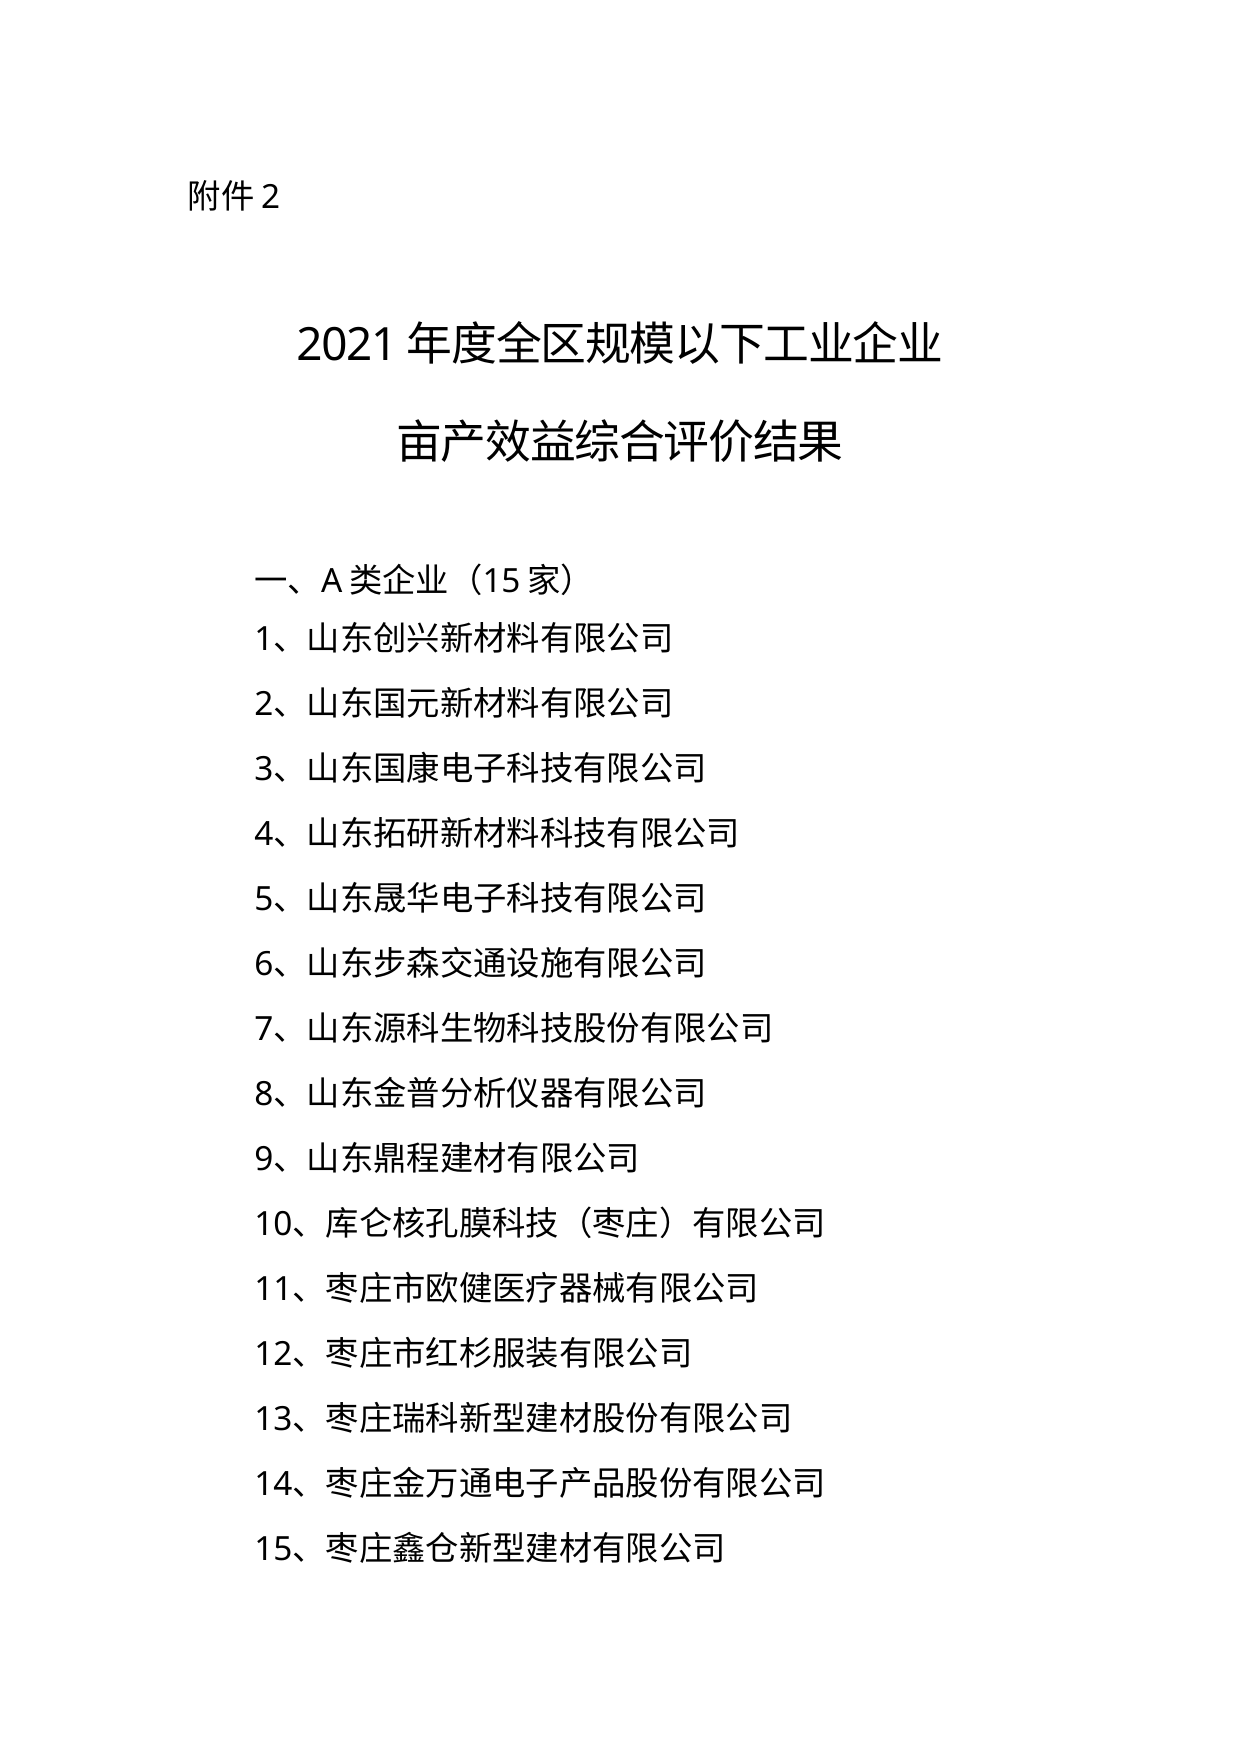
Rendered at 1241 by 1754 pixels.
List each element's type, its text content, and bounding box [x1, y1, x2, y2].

list 7、山东源科生物科技股份有限公司 [187, 994, 1053, 1059]
list 1、山东创兴新材料有限公司 [187, 604, 1053, 669]
list 2、山东国元新材料有限公司 [187, 669, 1053, 734]
list 5、山东晟华电子科技有限公司 [187, 864, 1053, 929]
text 附件2 [187, 162, 1053, 227]
list 12、枣庄市红杉服装有限公司 [187, 1319, 1053, 1384]
text 2021年度全区规模以下工业企业 [187, 292, 1053, 389]
list 6、山东步森交通设施有限公司 [187, 929, 1053, 994]
list 11、枣庄市欧健医疗器械有限公司 [187, 1254, 1053, 1319]
text 亩产效益综合评价结果 [187, 389, 1053, 487]
list 10、库仑核孔膜科技（枣庄）有限公司 [187, 1189, 1053, 1254]
list 3、山东国康电子科技有限公司 [187, 734, 1053, 799]
list 9、山东鼎程建材有限公司 [187, 1124, 1053, 1189]
list 14、枣庄金万通电子产品股份有限公司 [187, 1449, 1053, 1514]
list 8、山东金普分析仪器有限公司 [187, 1059, 1053, 1124]
list 13、枣庄瑞科新型建材股份有限公司 [187, 1384, 1053, 1449]
list 一、A类企业（15家） [187, 545, 1053, 604]
list 15、枣庄鑫仓新型建材有限公司 [187, 1514, 1053, 1579]
list 4、山东拓研新材料科技有限公司 [187, 799, 1053, 864]
